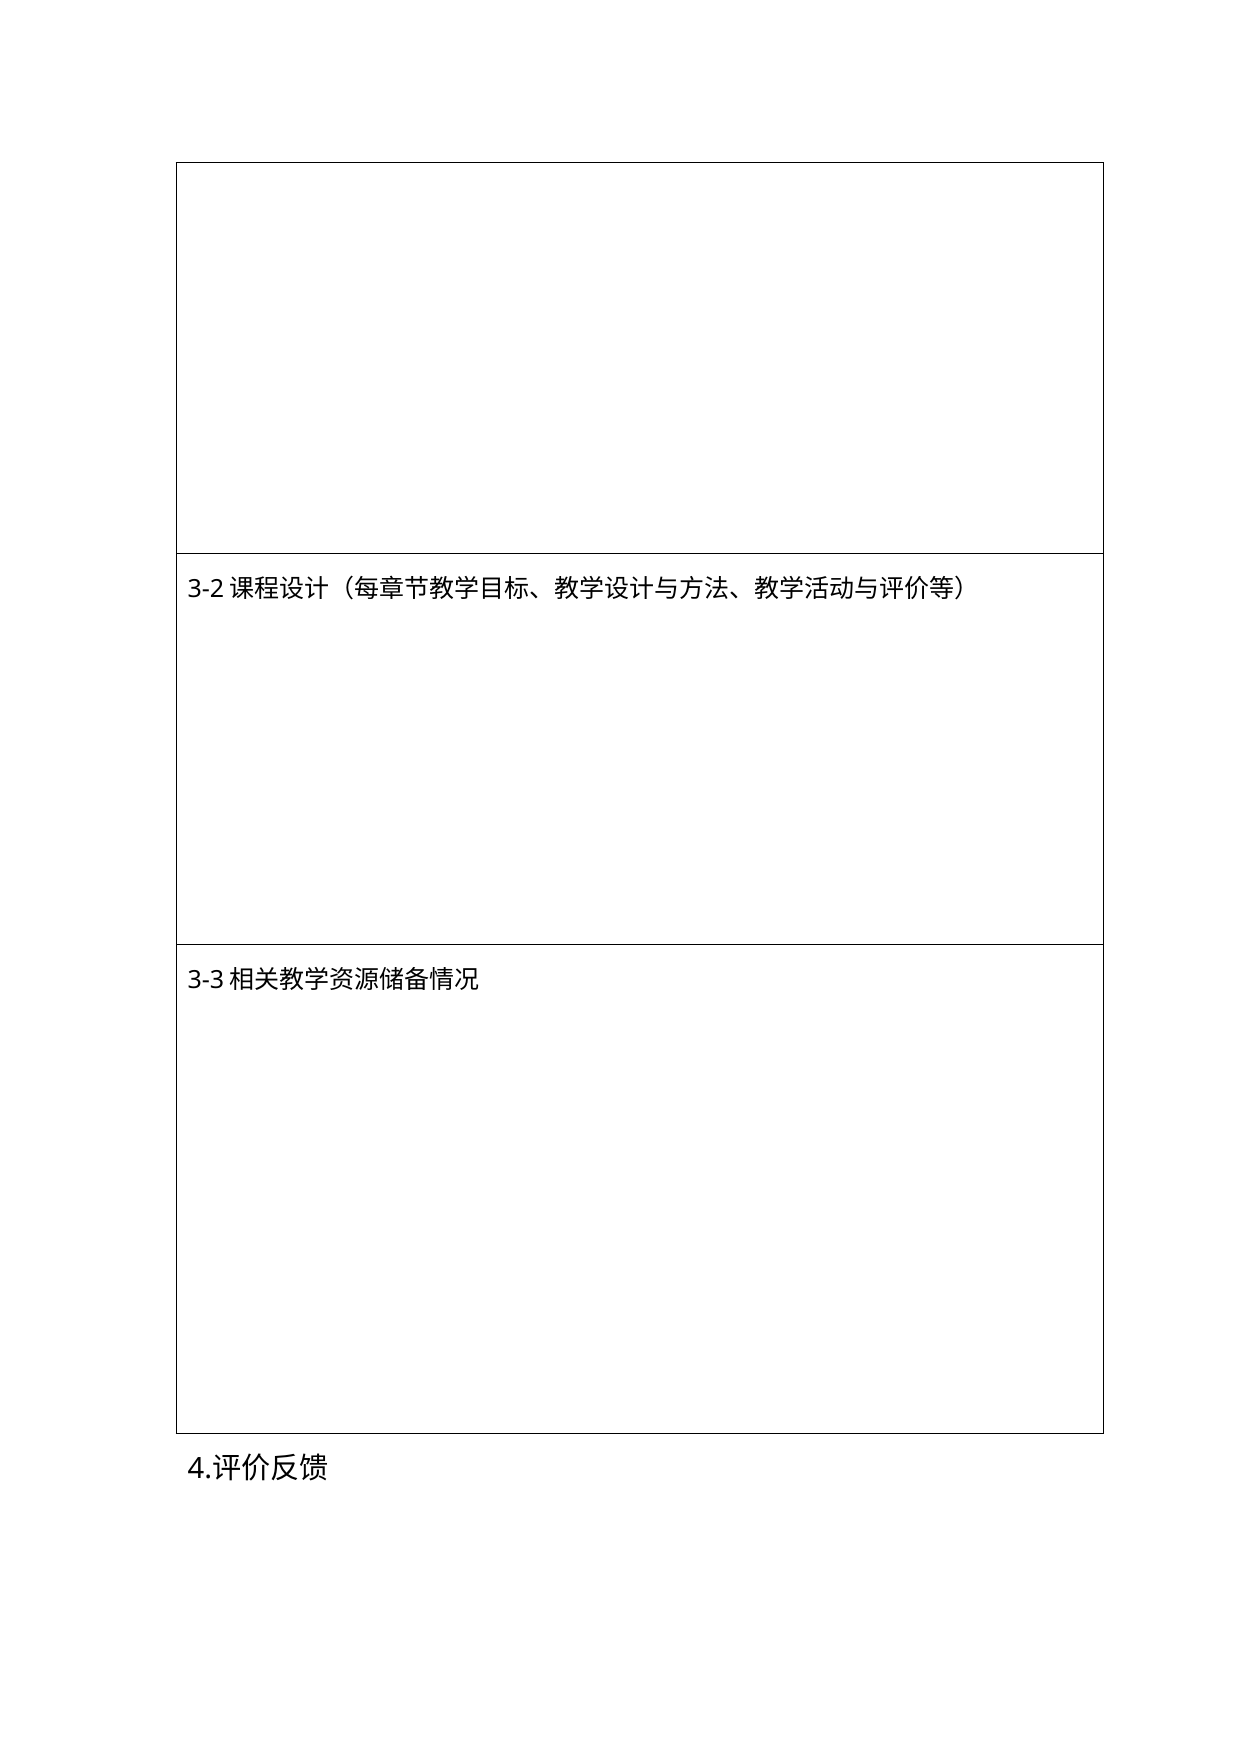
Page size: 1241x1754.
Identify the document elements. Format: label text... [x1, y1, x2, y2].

table_cell 3-2课程设计（每章节教学目标、教学设计与方法、教学活动与评价等） [177, 554, 1103, 944]
text 4.评价反馈 [187, 1434, 1125, 1499]
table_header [177, 163, 1103, 553]
table_cell 3-3相关教学资源储备情况 [177, 945, 1103, 1433]
